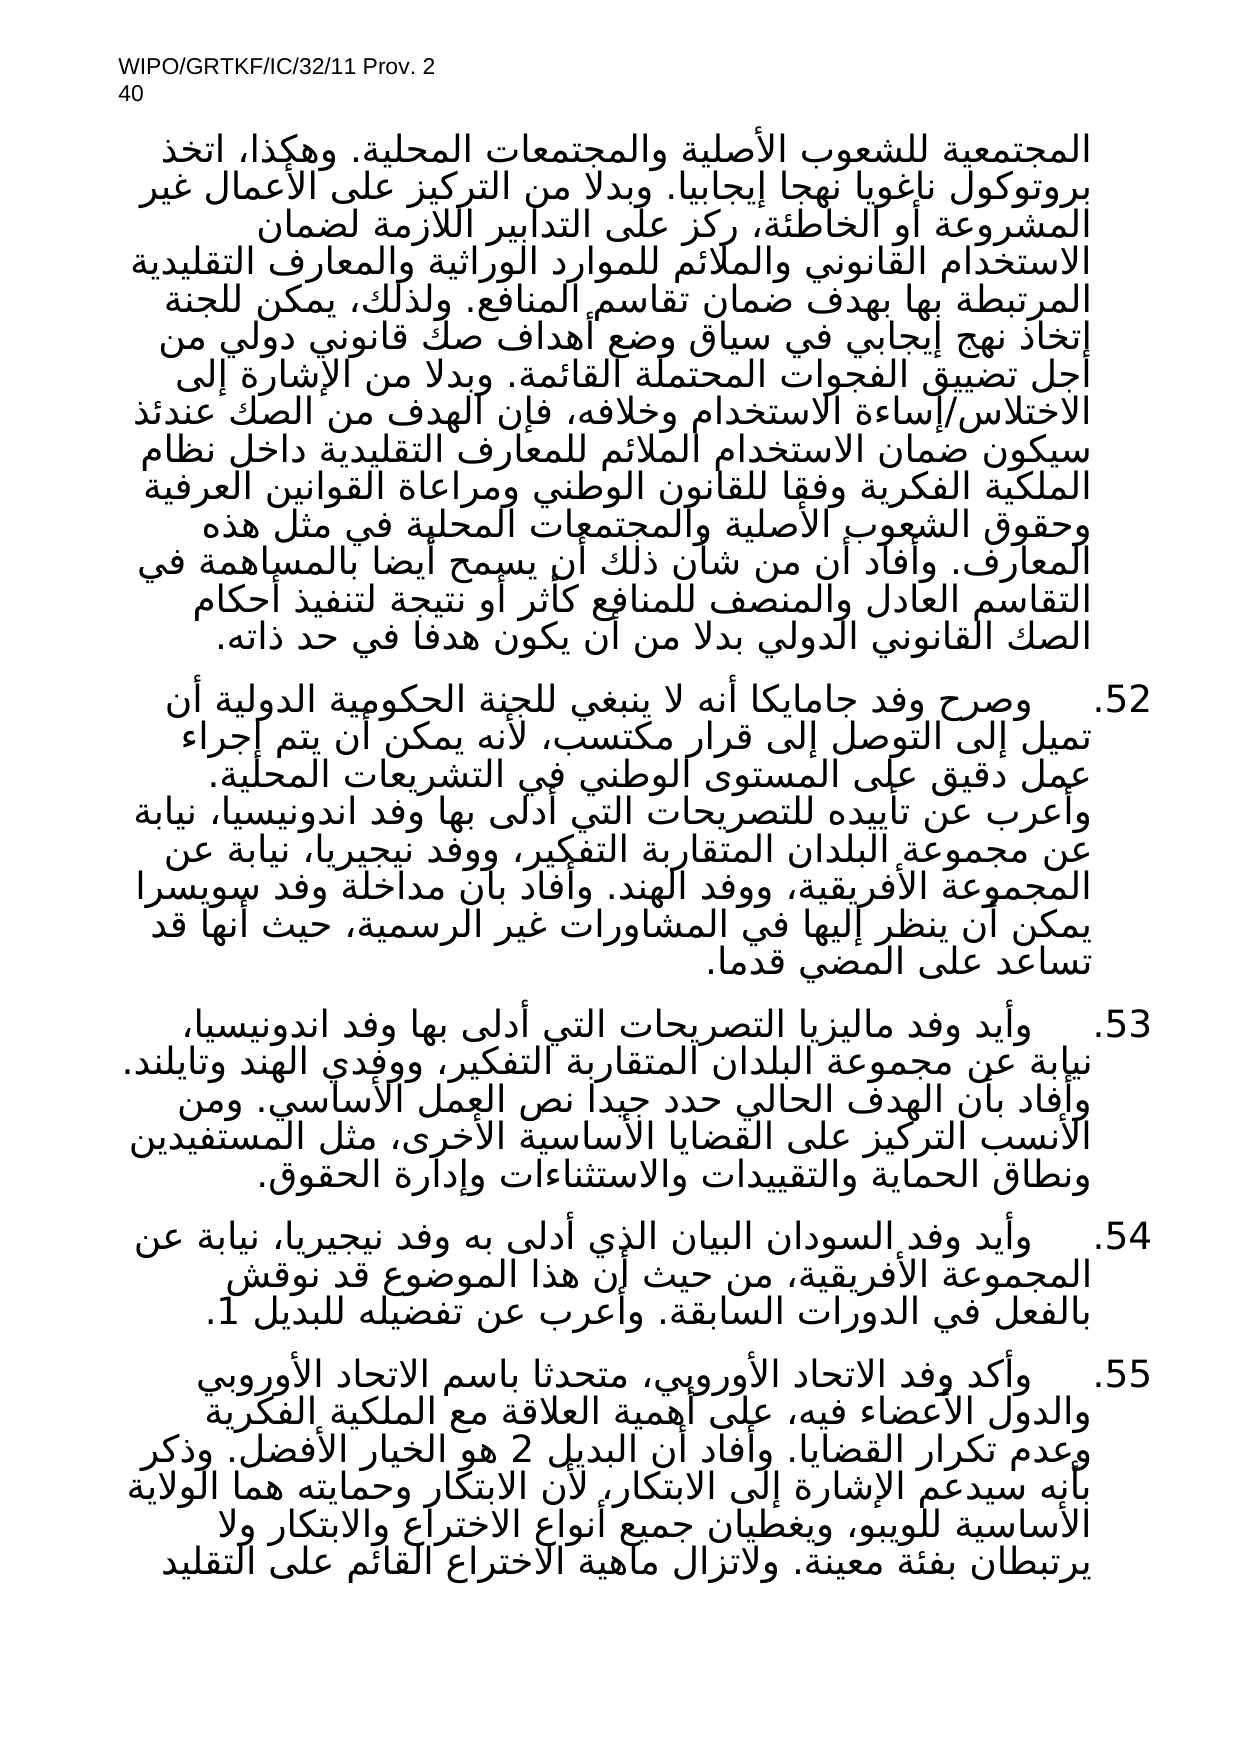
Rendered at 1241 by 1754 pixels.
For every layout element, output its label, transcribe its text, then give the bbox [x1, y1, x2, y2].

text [118, 132, 1092, 657]
text وصرح وفد جامايكا أنه لا ينبغي للجنة الحكومية الدولية أن تميل إلى التوصل إلى قرار مكتسب، لأنه يمكن أن يتم إجراء عمل دقيق على المستوى الوطني في التشريعات المحلية. وأعرب عن تأييده للتصريحات التي أدلى بها وفد اندونيسيا، نيابة عن مجموعة البلدان المتقاربة التفكير، ووفد نيجيريا، نيابة عن المجموعة الأفريقية، ووفد الهند. وأفاد بان مداخلة وفد سويسرا يمكن أن ينظر إليها في المشاورات غير الرسمية، حيث أنها قد تساعد على المضي قدما. [118, 682, 1092, 982]
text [118, 1357, 1092, 1582]
text وأيد وفد ماليزيا التصريحات التي أدلى بها وفد اندونيسيا، نيابة عن مجموعة البلدان المتقاربة التفكير، ووفدي الهند وتايلند. وأفاد بأن الهدف الحالي حدد جيدا نص العمل الأساسي. ومن الأنسب التركيز على القضايا الأساسية الأخرى، مثل المستفيدين ونطاق الحماية والتقييدات والاستثناءات وإدارة الحقوق. [118, 1007, 1092, 1195]
text وأيد وفد السودان البيان الذي أدلى به وفد نيجيريا، نيابة عن المجموعة الأفريقية، من حيث أن هذا الموضوع قد نوقش بالفعل في الدورات السابقة. وأعرب عن تفضيله للبديل 1. [118, 1220, 1092, 1332]
